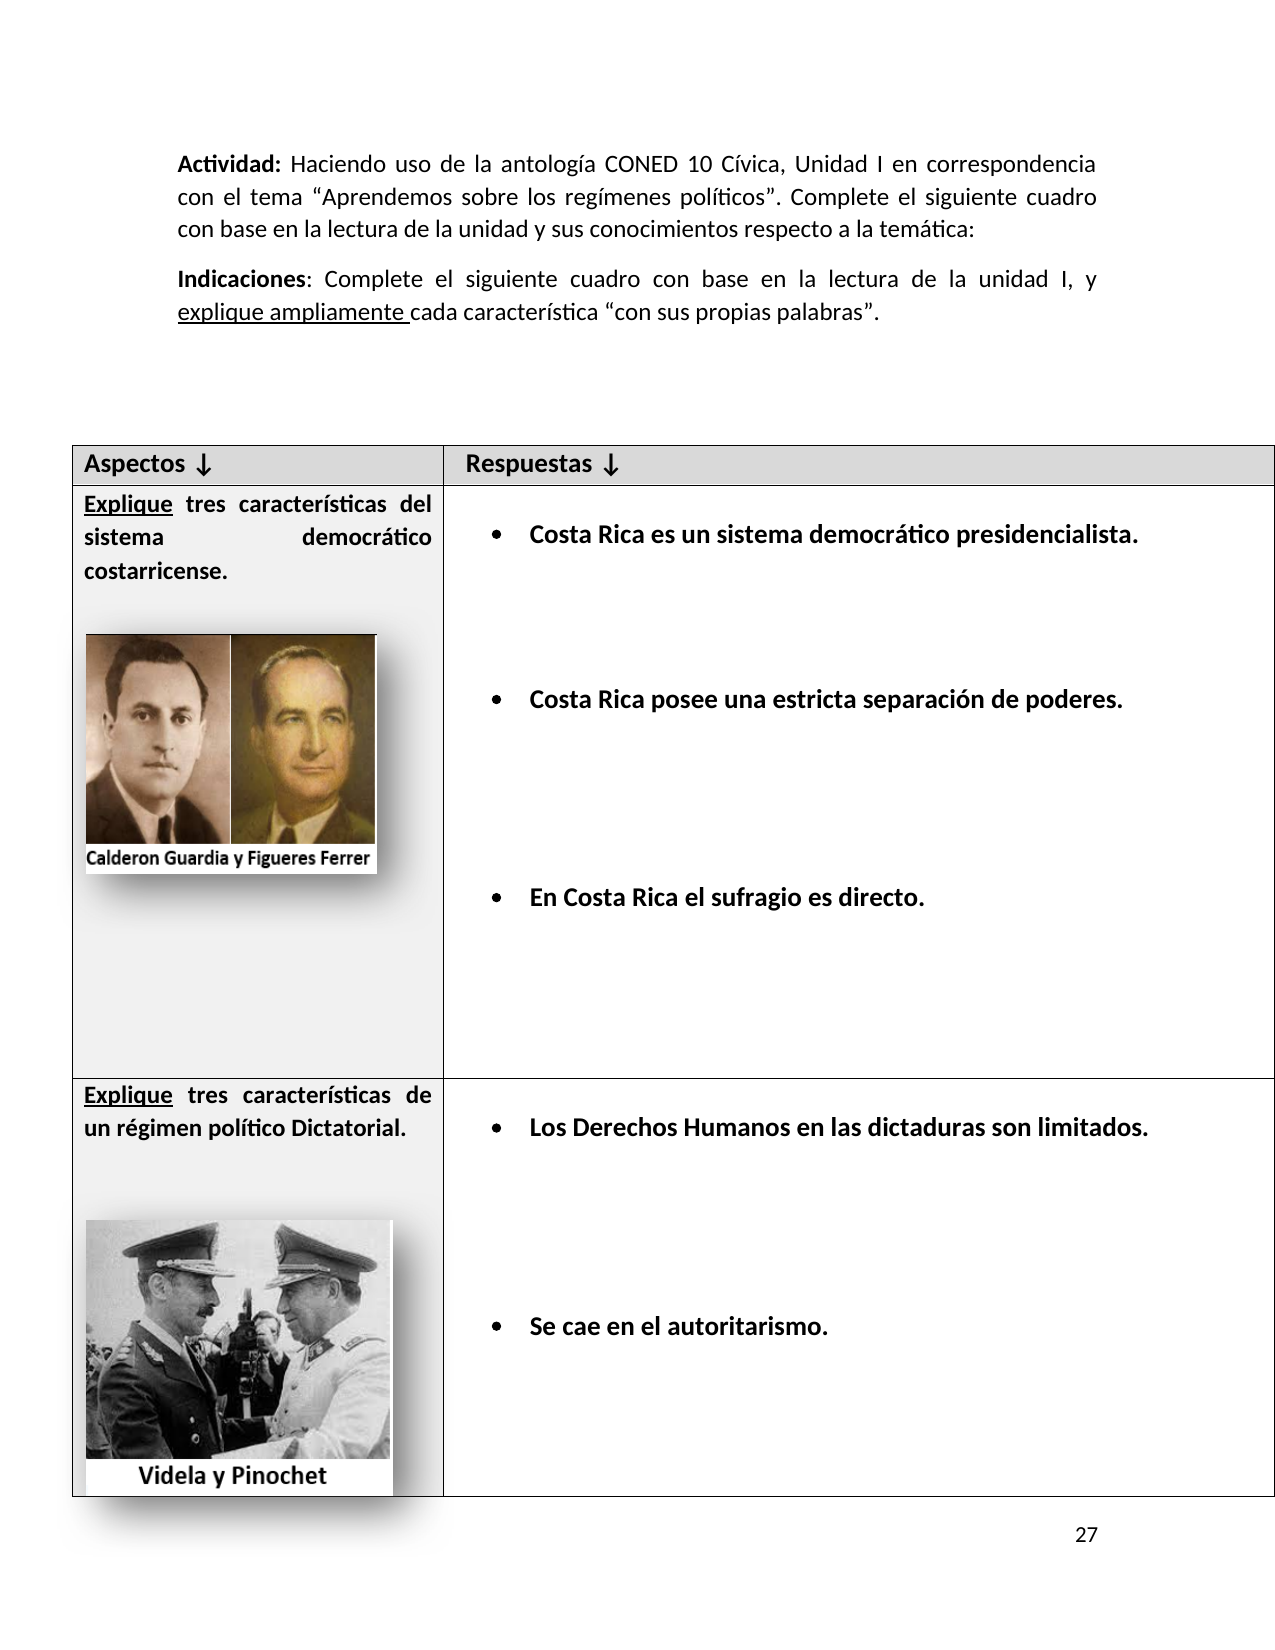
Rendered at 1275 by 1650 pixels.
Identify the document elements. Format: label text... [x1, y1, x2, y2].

table_header Respuestas ↓ [444, 446, 1274, 484]
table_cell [73, 1079, 443, 1496]
picture [86, 1220, 393, 1496]
table_header Aspectos ↓ [73, 446, 443, 484]
text Actividad: Haciendo uso de la antología CONED 10 Cívica, Unidad I en correspondencia con el tema “Aprendemos sobre los regímenes políticos”. Complete el siguiente cuadro con base en la lectura de la unidad y sus conocimientos respecto a la temática: [177, 148, 1098, 244]
picture [86, 634, 377, 874]
text Indicaciones: Complete el siguiente cuadro con base en la lectura de la unidad I, y explique ampliamente cada característica “con sus propias palabras”. [177, 263, 1098, 327]
table_cell Explique tres características del sistema democrático costarricense. [73, 486, 443, 1078]
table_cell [444, 1079, 1274, 1496]
table_cell Costa Rica es un sistema democrático presidencialista. Costa Rica posee una estricta separación de poderes. En Costa Rica el sufragio es directo. [444, 486, 1274, 1078]
